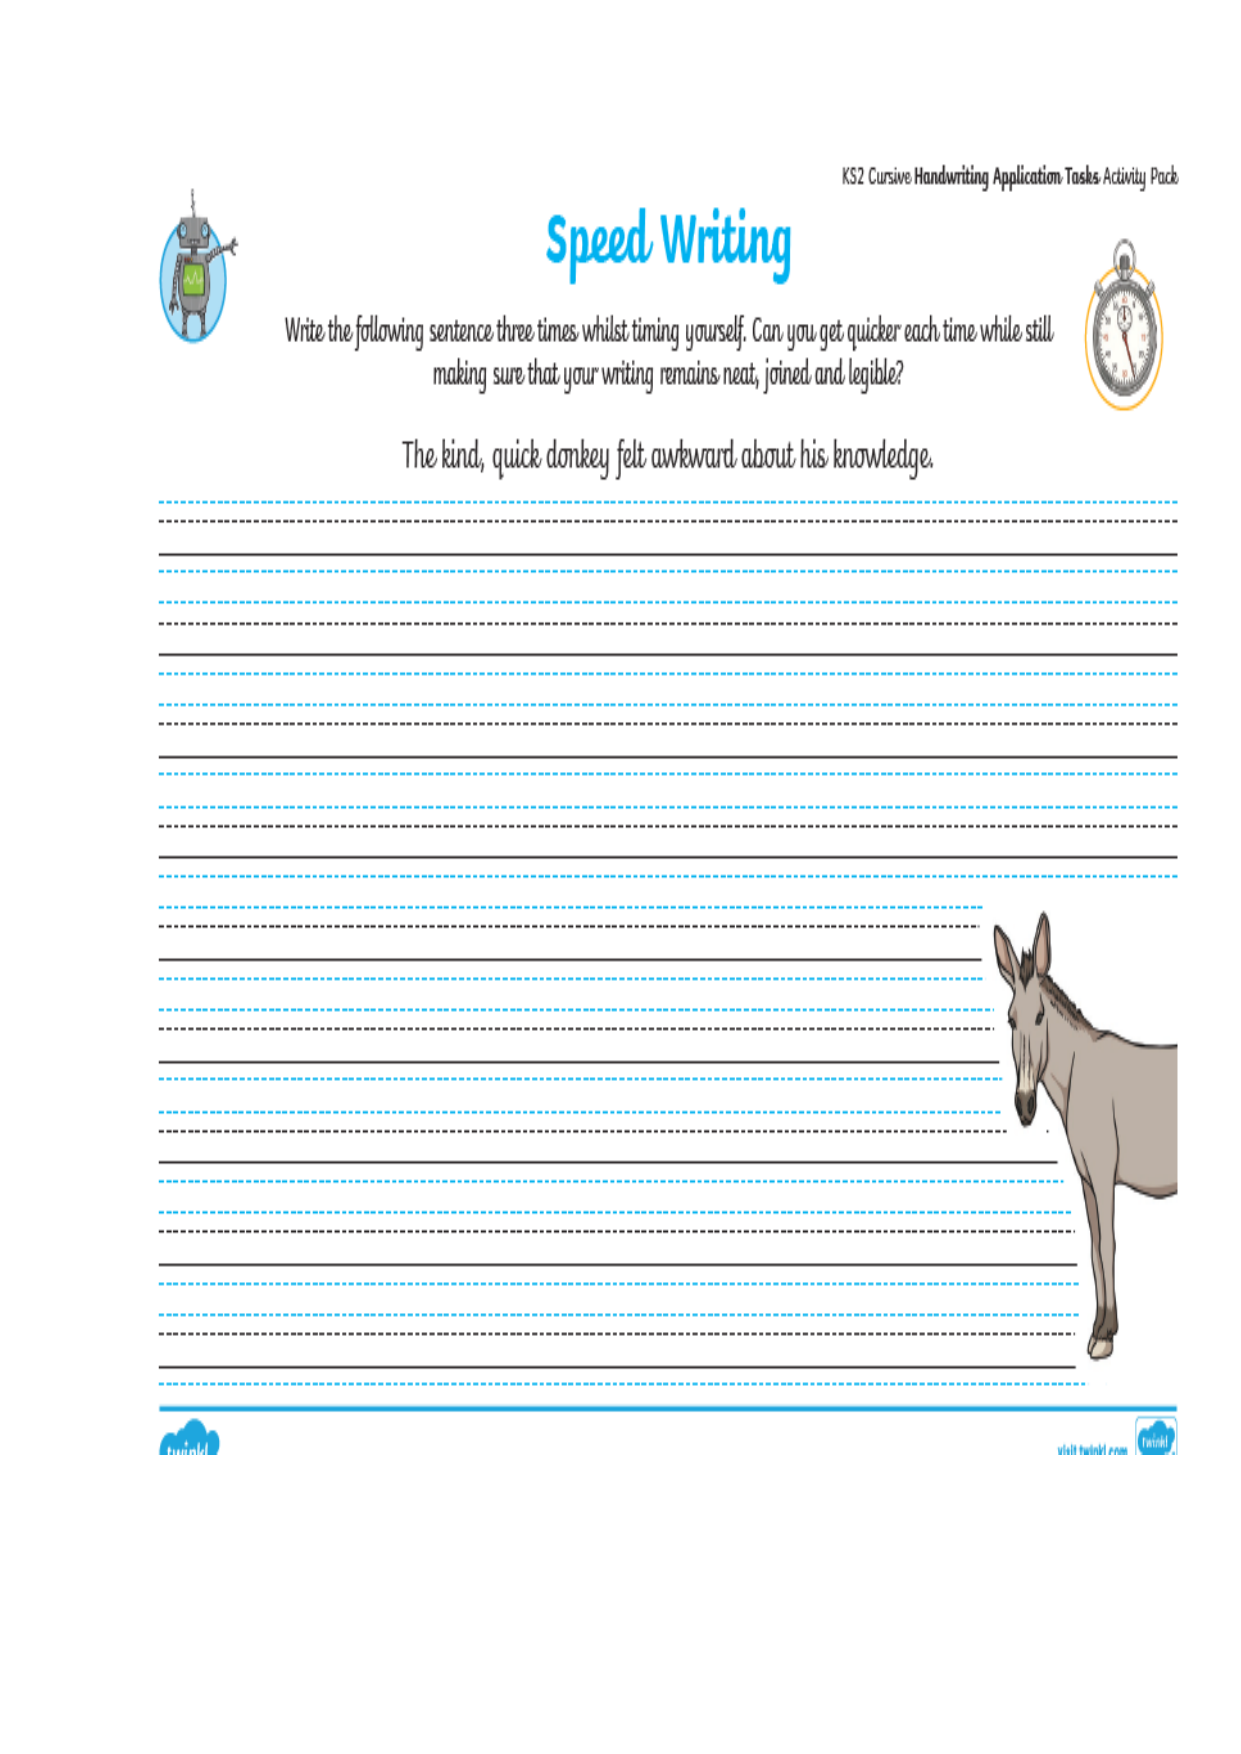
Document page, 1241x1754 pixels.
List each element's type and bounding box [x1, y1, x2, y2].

picture [150, 150, 1202, 1455]
